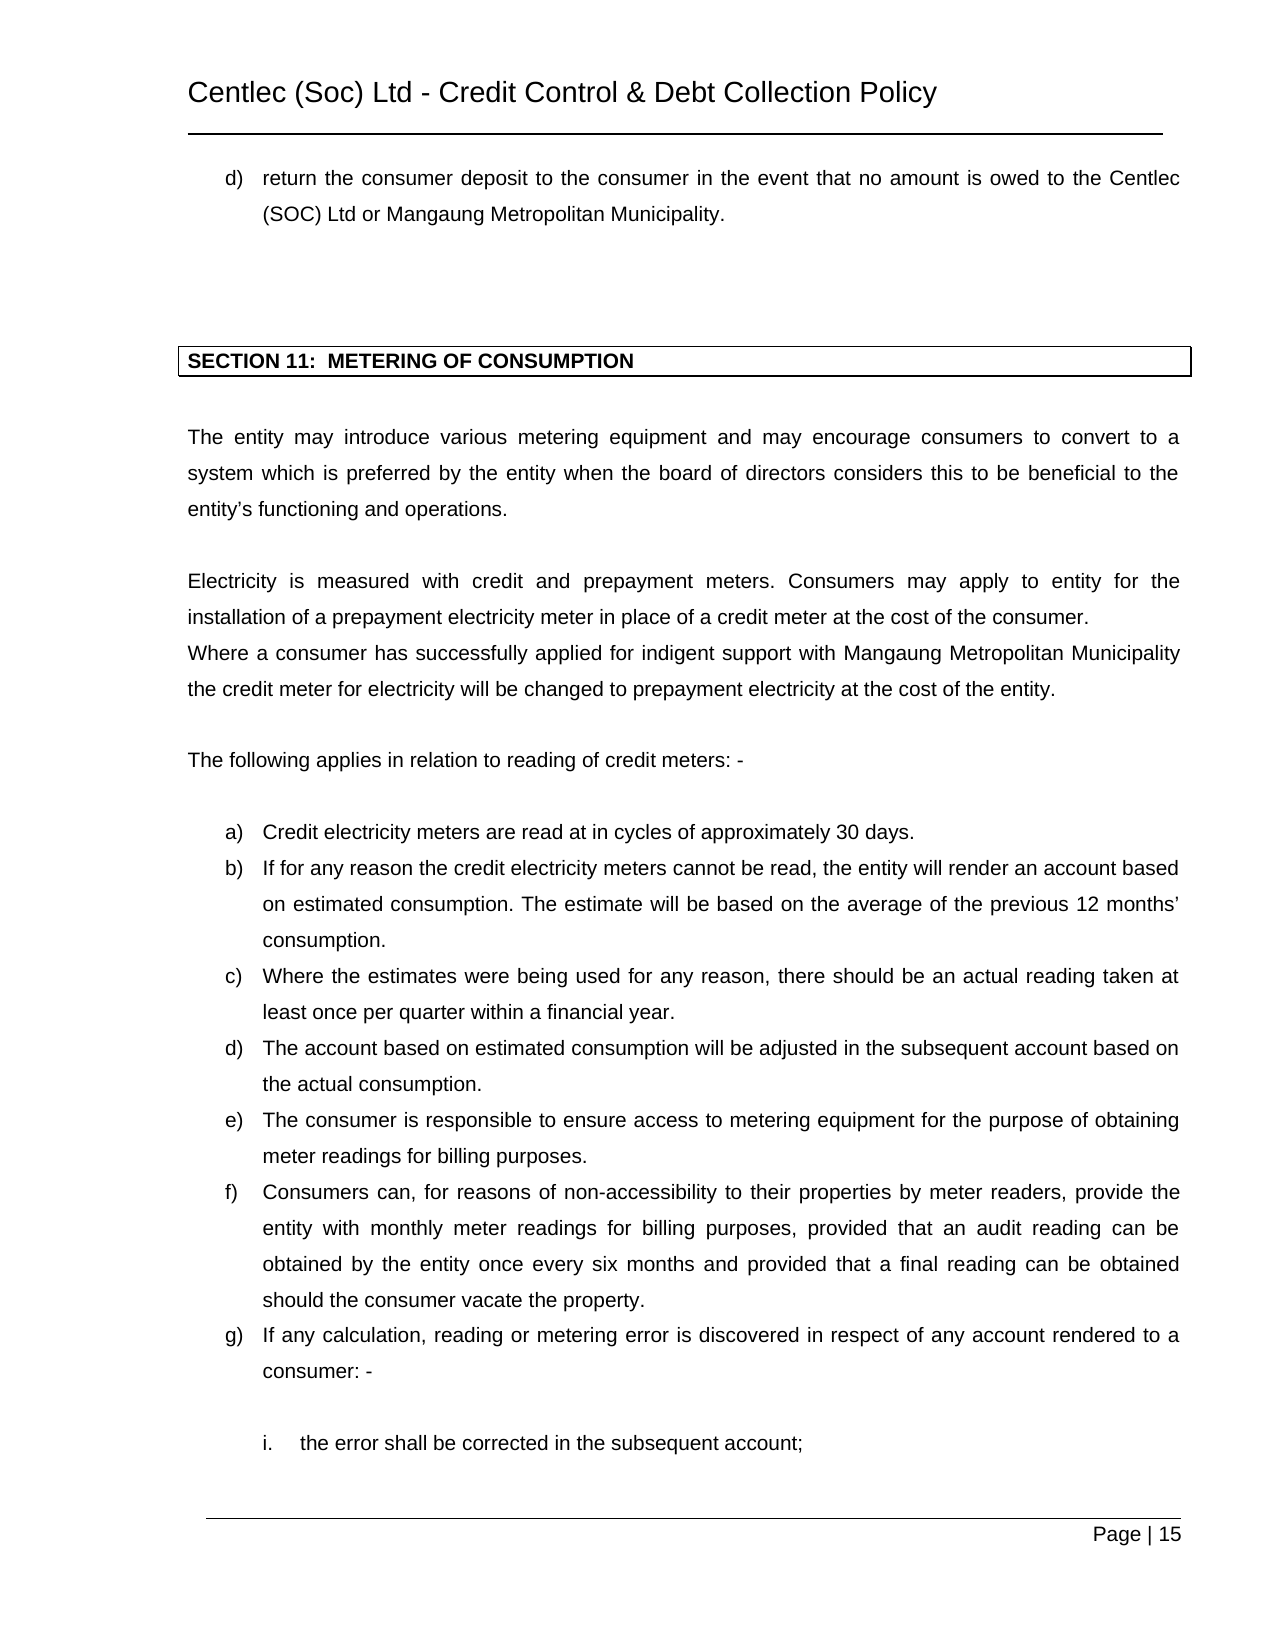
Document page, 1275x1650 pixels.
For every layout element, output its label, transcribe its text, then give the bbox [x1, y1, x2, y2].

list Credit electricity meters are read at in cycles of approximately 30 days. [225, 820, 1181, 844]
list the error shall be corrected in the subsequent account; [262, 1431, 1181, 1455]
list The consumer is responsible to ensure access to metering equipment for the purpose of obtaining meter readings for billing purposes. [225, 1108, 1181, 1168]
list Consumers can, for reasons of non-accessibility to their properties by meter readers, provide the entity with monthly meter readings for billing purposes, provided that an audit reading can be obtained by the entity once every six months and provided that a final reading can be obtained should the consumer vacate the property. [225, 1179, 1181, 1311]
list If any calculation, reading or metering error is discovered in respect of any account rendered to a consumer: - [225, 1323, 1181, 1383]
text The entity may introduce various metering equipment and may encourage consumers to convert to a system which is preferred by the entity when the board of directors considers this to be beneficial to the entity’s functioning and operations. [187, 425, 1181, 521]
text SECTION 11: METERING OF CONSUMPTION [179, 347, 1190, 375]
list Where the estimates were being used for any reason, there should be an actual reading taken at least once per quarter within a financial year. [225, 964, 1181, 1024]
text The following applies in relation to reading of credit meters: - [187, 748, 1181, 772]
list If for any reason the credit electricity meters cannot be read, the entity will render an account based on estimated consumption. The estimate will be based on the average of the previous 12 months’ consumption. [225, 856, 1181, 952]
text Where a consumer has successfully applied for indigent support with Mangaung Metropolitan Municipality the credit meter for electricity will be changed to prepayment electricity at the cost of the entity. [187, 641, 1181, 700]
list return the consumer deposit to the consumer in the event that no amount is owed to the Centlec (SOC) Ltd or Mangaung Metropolitan Municipality. [225, 166, 1181, 226]
list The account based on estimated consumption will be adjusted in the subsequent account based on the actual consumption. [225, 1036, 1181, 1096]
text Electricity is measured with credit and prepayment meters. Consumers may apply to entity for the installation of a prepayment electricity meter in place of a credit meter at the cost of the consumer. [187, 569, 1181, 628]
